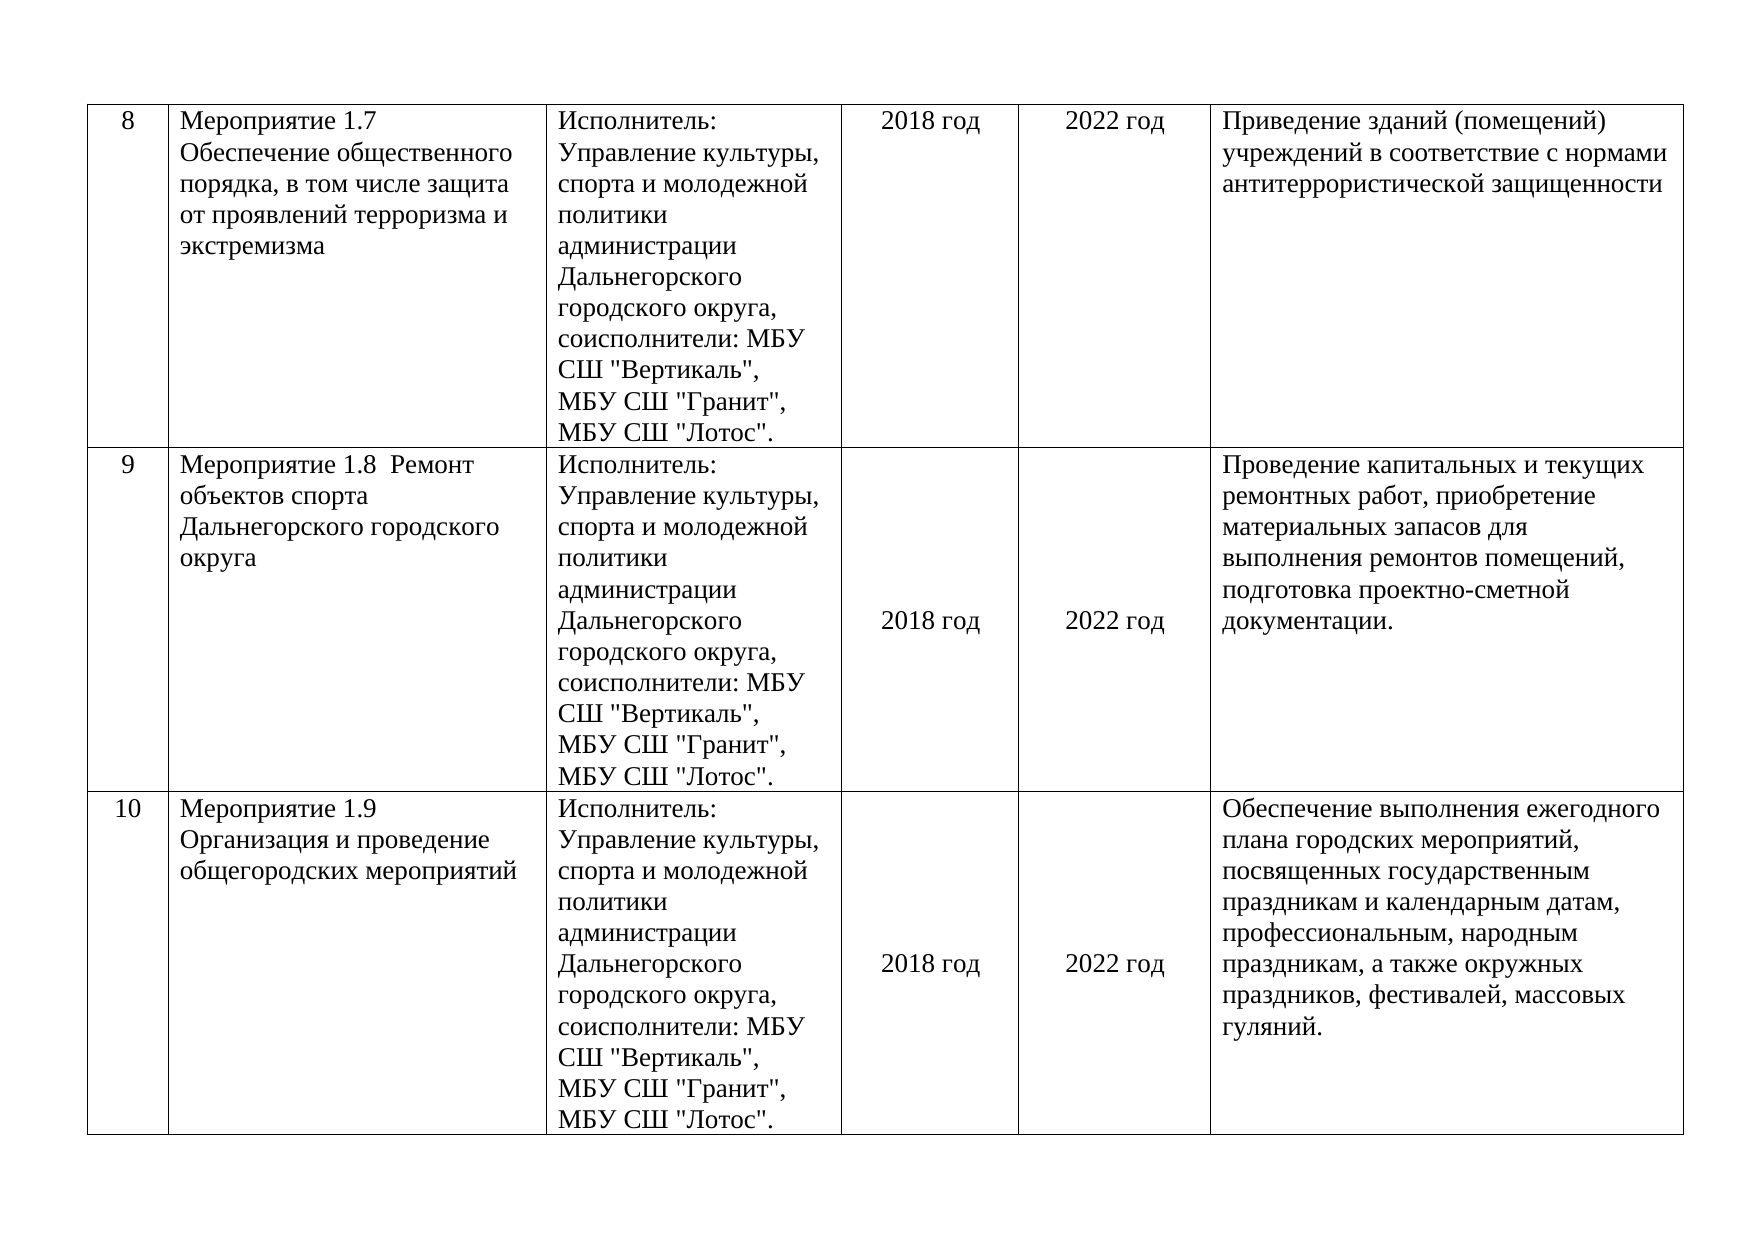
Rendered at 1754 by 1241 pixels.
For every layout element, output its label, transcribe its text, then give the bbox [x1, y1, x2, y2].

table_cell Проведение капитальных и текущих ремонтных работ, приобретение материальных запасов для выполнения ремонтов помещений, подготовка проектно-сметной документации. [1211, 448, 1683, 791]
table_cell Приведение зданий (помещений) учреждений в соответствие с нормами антитеррористической защищенности [1211, 105, 1683, 447]
table_cell 10 [88, 792, 168, 1134]
table_cell 2018 год [842, 448, 1018, 791]
table_cell 2022 год [1019, 105, 1210, 447]
table_cell 2018 год [842, 105, 1018, 447]
table_cell Обеспечение выполнения ежегодного плана городских мероприятий, посвященных государственным праздникам и календарным датам, профессиональным, народным праздникам, а также окружных праздников, фестивалей, массовых гуляний. [1211, 792, 1683, 1134]
table_cell 2022 год [1019, 448, 1210, 791]
table_cell Мероприятие 1.7 Обеспечение общественного порядка, в том числе защита от проявлений терроризма и экстремизма [169, 105, 546, 447]
table_cell Мероприятие 1.9 Организация и проведение общегородских мероприятий [169, 792, 546, 1134]
table_cell 9 [88, 448, 168, 791]
table_cell 8 [88, 105, 168, 447]
table_cell Мероприятие 1.8 Ремонт объектов спорта Дальнегорского городского округа [169, 448, 546, 791]
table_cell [547, 105, 841, 447]
table_cell 2018 год [842, 792, 1018, 1134]
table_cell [547, 792, 841, 1134]
table_cell 2022 год [1019, 792, 1210, 1134]
